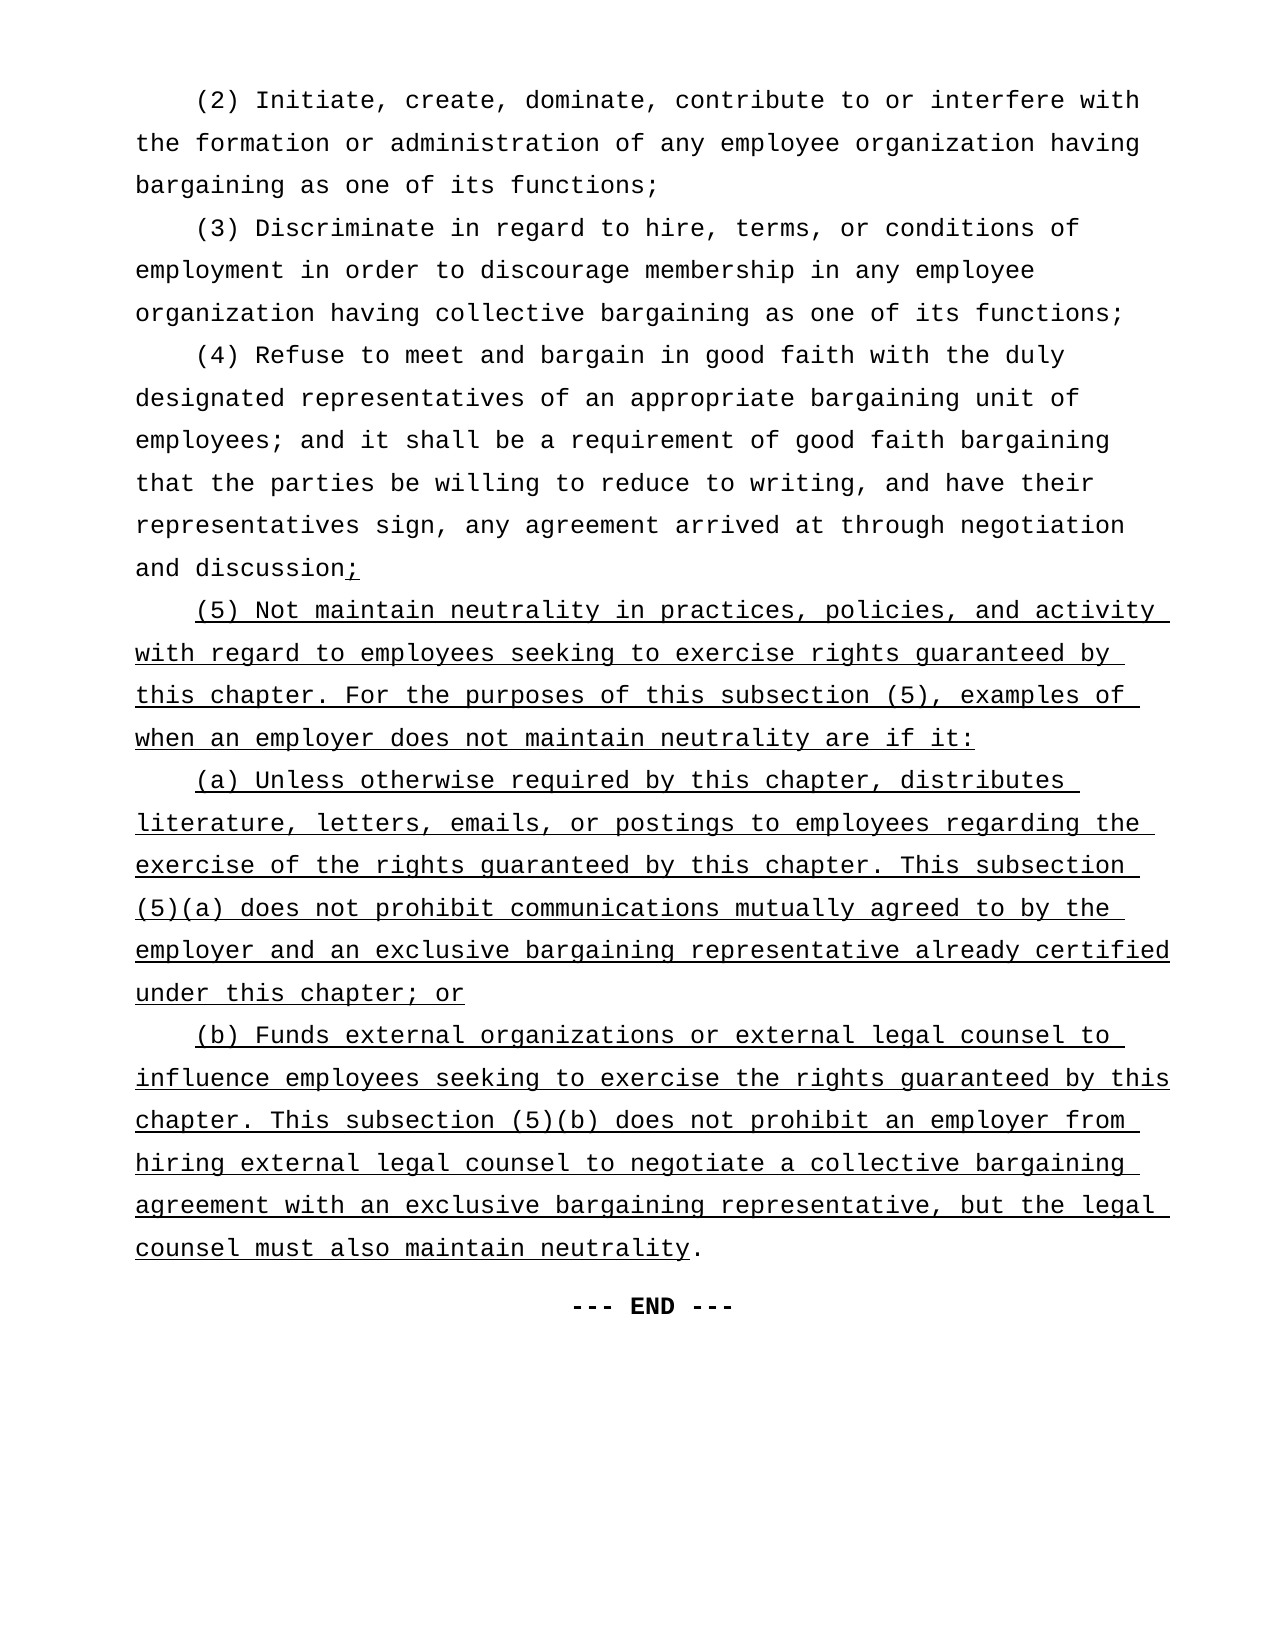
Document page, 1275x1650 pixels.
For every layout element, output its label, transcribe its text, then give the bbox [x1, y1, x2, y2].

text (a) Unless otherwise required by this chapter, distributes literature, letters, emails, or postings to employees regarding the exercise of the rights guaranteed by this chapter. This subsection (5)(a) does not prohibit communications mutually agreed to by the employer and an exclusive bargaining representative already certified under this chapter; or [135, 963, 1170, 1010]
text (4) Refuse to meet and bargain in good faith with the duly designated representatives of an appropriate bargaining unit of employees; and it shall be a requirement of good faith bargaining that the parties be willing to reduce to writing, and have their representatives sign, any agreement arrived at through negotiation and discussion; [135, 330, 1170, 585]
text (3) Discriminate in regard to hire, terms, or conditions of employment in order to discourage membership in any employee organization having collective bargaining as one of its functions; [135, 202, 1170, 330]
text --- END --- [135, 1293, 1170, 1322]
text (2) Initiate, create, dominate, contribute to or interfere with the formation or administration of any employee organization having bargaining as one of its functions; [135, 75, 1170, 202]
text (b) Funds external organizations or external legal counsel to influence employees seeking to exercise the rights guaranteed by this chapter. This subsection (5)(b) does not prohibit an employer from hiring external legal counsel to negotiate a collective bargaining agreement with an exclusive bargaining representative, but the legal counsel must also maintain neutrality. [135, 1218, 1170, 1265]
text (5) Not maintain neutrality in practices, policies, and activity with regard to employees seeking to exercise rights guaranteed by this chapter. For the purposes of this subsection (5), examples of when an employer does not maintain neutrality are if it: [135, 585, 1170, 755]
text (b) Funds external organizations or external legal counsel to influence employees seeking to exercise the rights guaranteed by this chapter. This subsection (5)(b) does not prohibit an employer from hiring external legal counsel to negotiate a collective bargaining agreement with an exclusive bargaining representative, but the legal counsel must also maintain neutrality. [135, 1010, 1170, 1089]
text (a) Unless otherwise required by this chapter, distributes literature, letters, emails, or postings to employees regarding the exercise of the rights guaranteed by this chapter. This subsection (5)(a) does not prohibit communications mutually agreed to by the employer and an exclusive bargaining representative already certified under this chapter; or [135, 755, 1170, 961]
text (b) Funds external organizations or external legal counsel to influence employees seeking to exercise the rights guaranteed by this chapter. This subsection (5)(b) does not prohibit an employer from hiring external legal counsel to negotiate a collective bargaining agreement with an exclusive bargaining representative, but the legal counsel must also maintain neutrality. [135, 1090, 1170, 1216]
